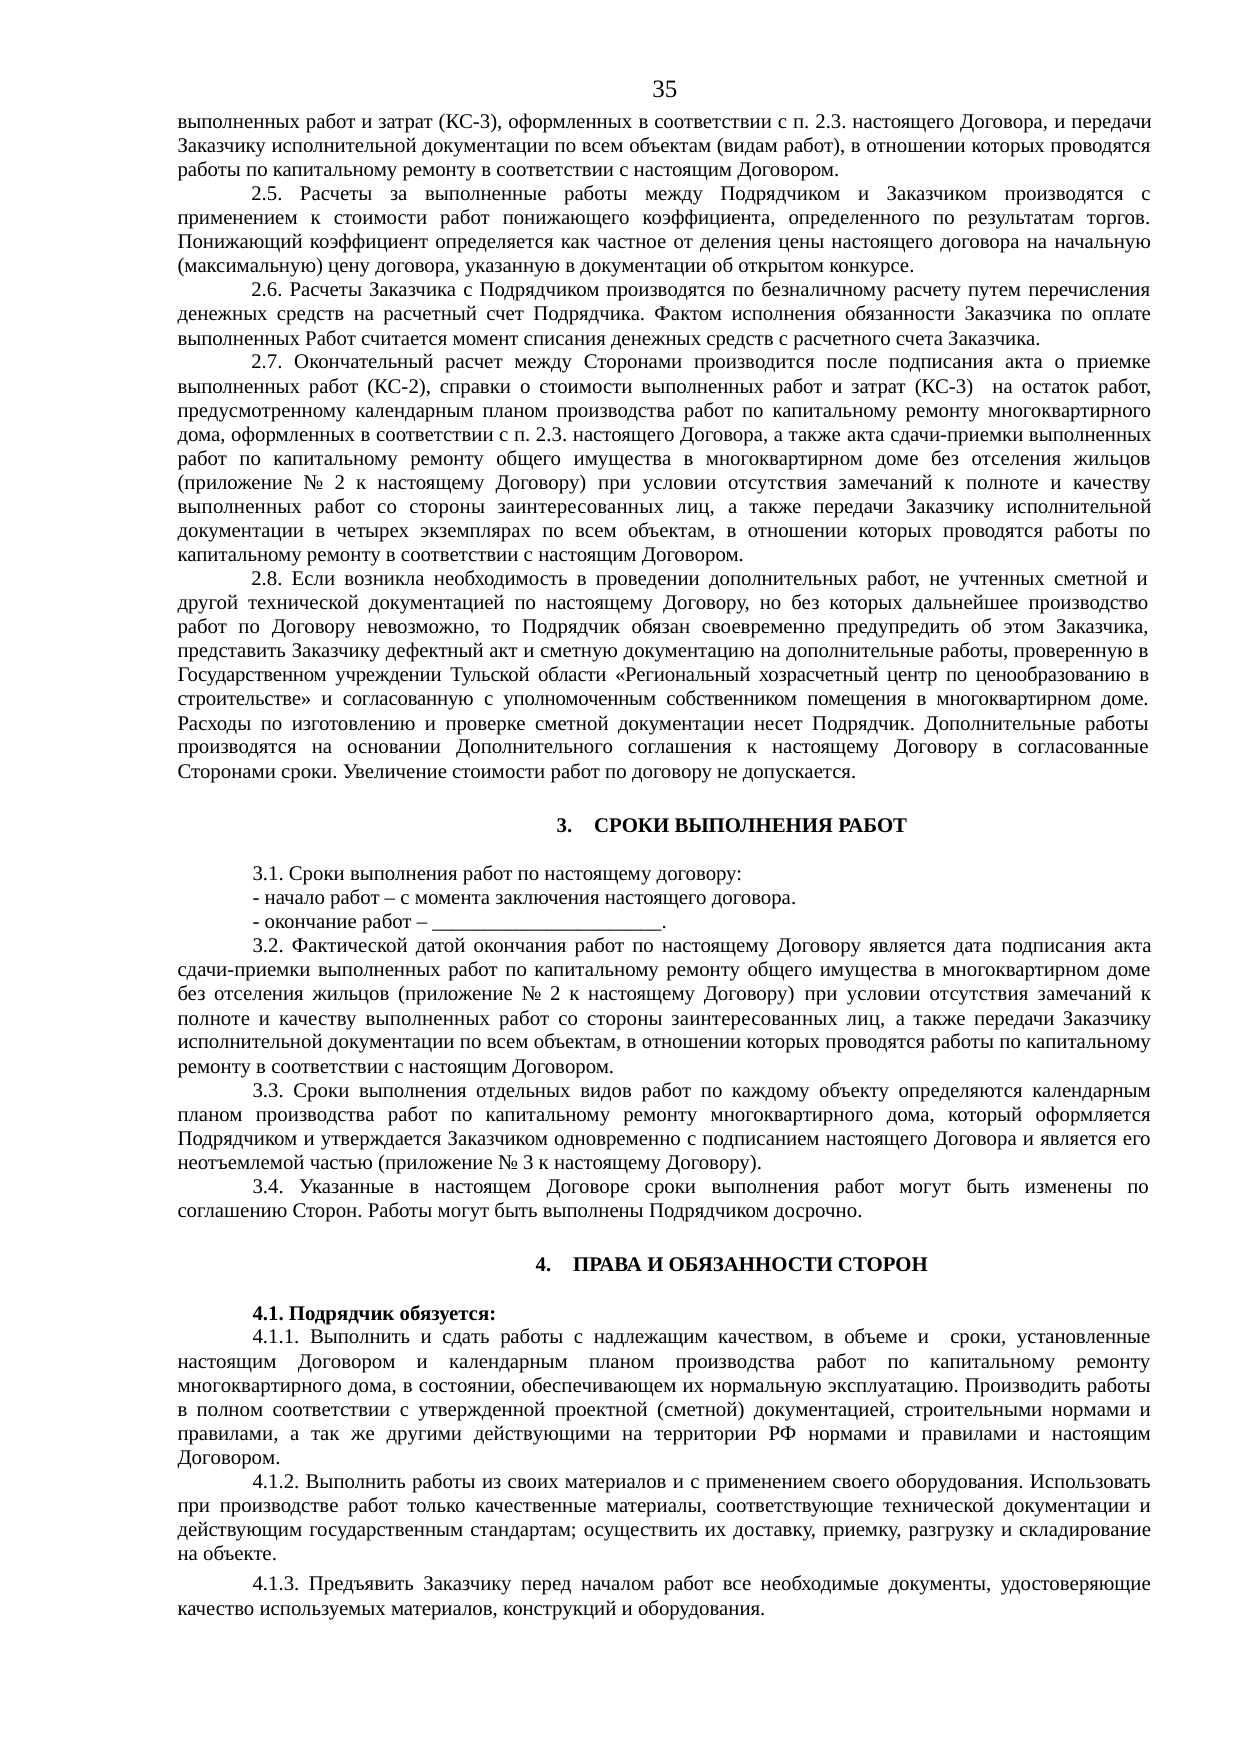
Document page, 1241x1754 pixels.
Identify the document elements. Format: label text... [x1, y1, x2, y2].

list СРОКИ ВЫПОЛНЕНИЯ РАБОТ [312, 813, 1152, 837]
list ПРАВА И ОБЯЗАННОСТИ СТОРОН [312, 1252, 1152, 1276]
text 2.8. Если возникла необходимость в проведении дополнительных работ, не учтенных сметной и другой технической документацией по настоящему Договору, но без которых дальнейшее производство работ по Договору невозможно, то Подрядчик обязан своевременно предупредить об этом Заказчика, представить Заказчику дефектный акт и сметную документацию на дополнительные работы, проверенную в Государственном учреждении Тульской области «Региональный хозрасчетный центр по ценообразованию в строительстве» и согласованную с уполномоченным собственником помещения в многоквартирном доме. Расходы по изготовлению и проверке сметной документации несет Подрядчик. Дополнительные работы производятся на основании Дополнительного соглашения к настоящему Договору в согласованные Сторонами сроки. Увеличение стоимости работ по договору не допускается. [177, 566, 1149, 783]
text - начало работ – с момента заключения настоящего договора. [177, 885, 1152, 909]
text 4.1.3. Предъявить Заказчику перед началом работ все необходимые документы, удостоверяющие качество используемых материалов, конструкций и оборудования. [177, 1571, 1152, 1619]
text 4.1.1. Выполнить и сдать работы с надлежащим качеством, в объеме и сроки, установленные настоящим Договором и календарным планом производства работ по капитальному ремонту многоквартирного дома, в состоянии, обеспечивающем их нормальную эксплуатацию. Производить работы в полном соответствии с утвержденной проектной (сметной) документацией, строительными нормами и правилами, а так же другими действующими на территории РФ нормами и правилами и настоящим Договором. [177, 1324, 1152, 1469]
text 2.6. Расчеты Заказчика с Подрядчиком производятся по безналичному расчету путем перечисления денежных средств на расчетный счет Подрядчика. Фактом исполнения обязанности Заказчика по оплате выполненных Работ считается момент списания денежных средств с расчетного счета Заказчика. [177, 277, 1152, 349]
text 3.4. Указанные в настоящем Договоре сроки выполнения работ могут быть изменены по соглашению Сторон. Работы могут быть выполнены Подрядчиком досрочно. [177, 1174, 1149, 1222]
text - окончание работ – ______________________. [177, 909, 1152, 933]
text 3.2. Фактической датой окончания работ по настоящему Договору является дата подписания акта сдачи-приемки выполненных работ по капитальному ремонту общего имущества в многоквартирном доме без отселения жильцов (приложение № 2 к настоящему Договору) при условии отсутствия замечаний к полноте и качеству выполненных работ со стороны заинтересованных лиц, а также передачи Заказчику исполнительной документации по всем объектам, в отношении которых проводятся работы по капитальному ремонту в соответствии с настоящим Договором. [177, 933, 1152, 1078]
text 3.3. Сроки выполнения отдельных видов работ по каждому объекту определяются календарным планом производства работ по капитальному ремонту многоквартирного дома, который оформляется Подрядчиком и утверждается Заказчиком одновременно с подписанием настоящего Договора и является его неотъемлемой частью (приложение № 3 к настоящему Договору). [177, 1078, 1152, 1174]
text 4.1.2. Выполнить работы из своих материалов и с применением своего оборудования. Использовать при производстве работ только качественные материалы, соответствующие технической документации и действующим государственным стандартам; осуществить их доставку, приемку, разгрузку и складирование на объекте. [177, 1469, 1152, 1565]
text 3.1. Сроки выполнения работ по настоящему договору: [177, 861, 1152, 885]
text 2.5. Расчеты за выполненные работы между Подрядчиком и Заказчиком производятся с применением к стоимости работ понижающего коэффициента, определенного по результатам торгов. Понижающий коэффициент определяется как частное от деления цены настоящего договора на начальную (максимальную) цену договора, указанную в документации об открытом конкурсе. [177, 181, 1152, 277]
text 4.1. Подрядчик обязуется: [177, 1300, 1152, 1324]
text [177, 109, 1152, 181]
text 2.7. Окончательный расчет между Сторонами производится после подписания акта о приемке выполненных работ (КС-2), справки о стоимости выполненных работ и затрат (КС-3) на остаток работ, предусмотренному календарным планом производства работ по капитальному ремонту многоквартирного дома, оформленных в соответствии с п. 2.3. настоящего Договора, а также акта сдачи-приемки выполненных работ по капитальному ремонту общего имущества в многоквартирном доме без отселения жильцов (приложение № 2 к настоящему Договору) при условии отсутствия замечаний к полноте и качеству выполненных работ со стороны заинтересованных лиц, а также передачи Заказчику исполнительной документации в четырех экземплярах по всем объектам, в отношении которых проводятся работы по капитальному ремонту в соответствии с настоящим Договором. [177, 349, 1152, 566]
